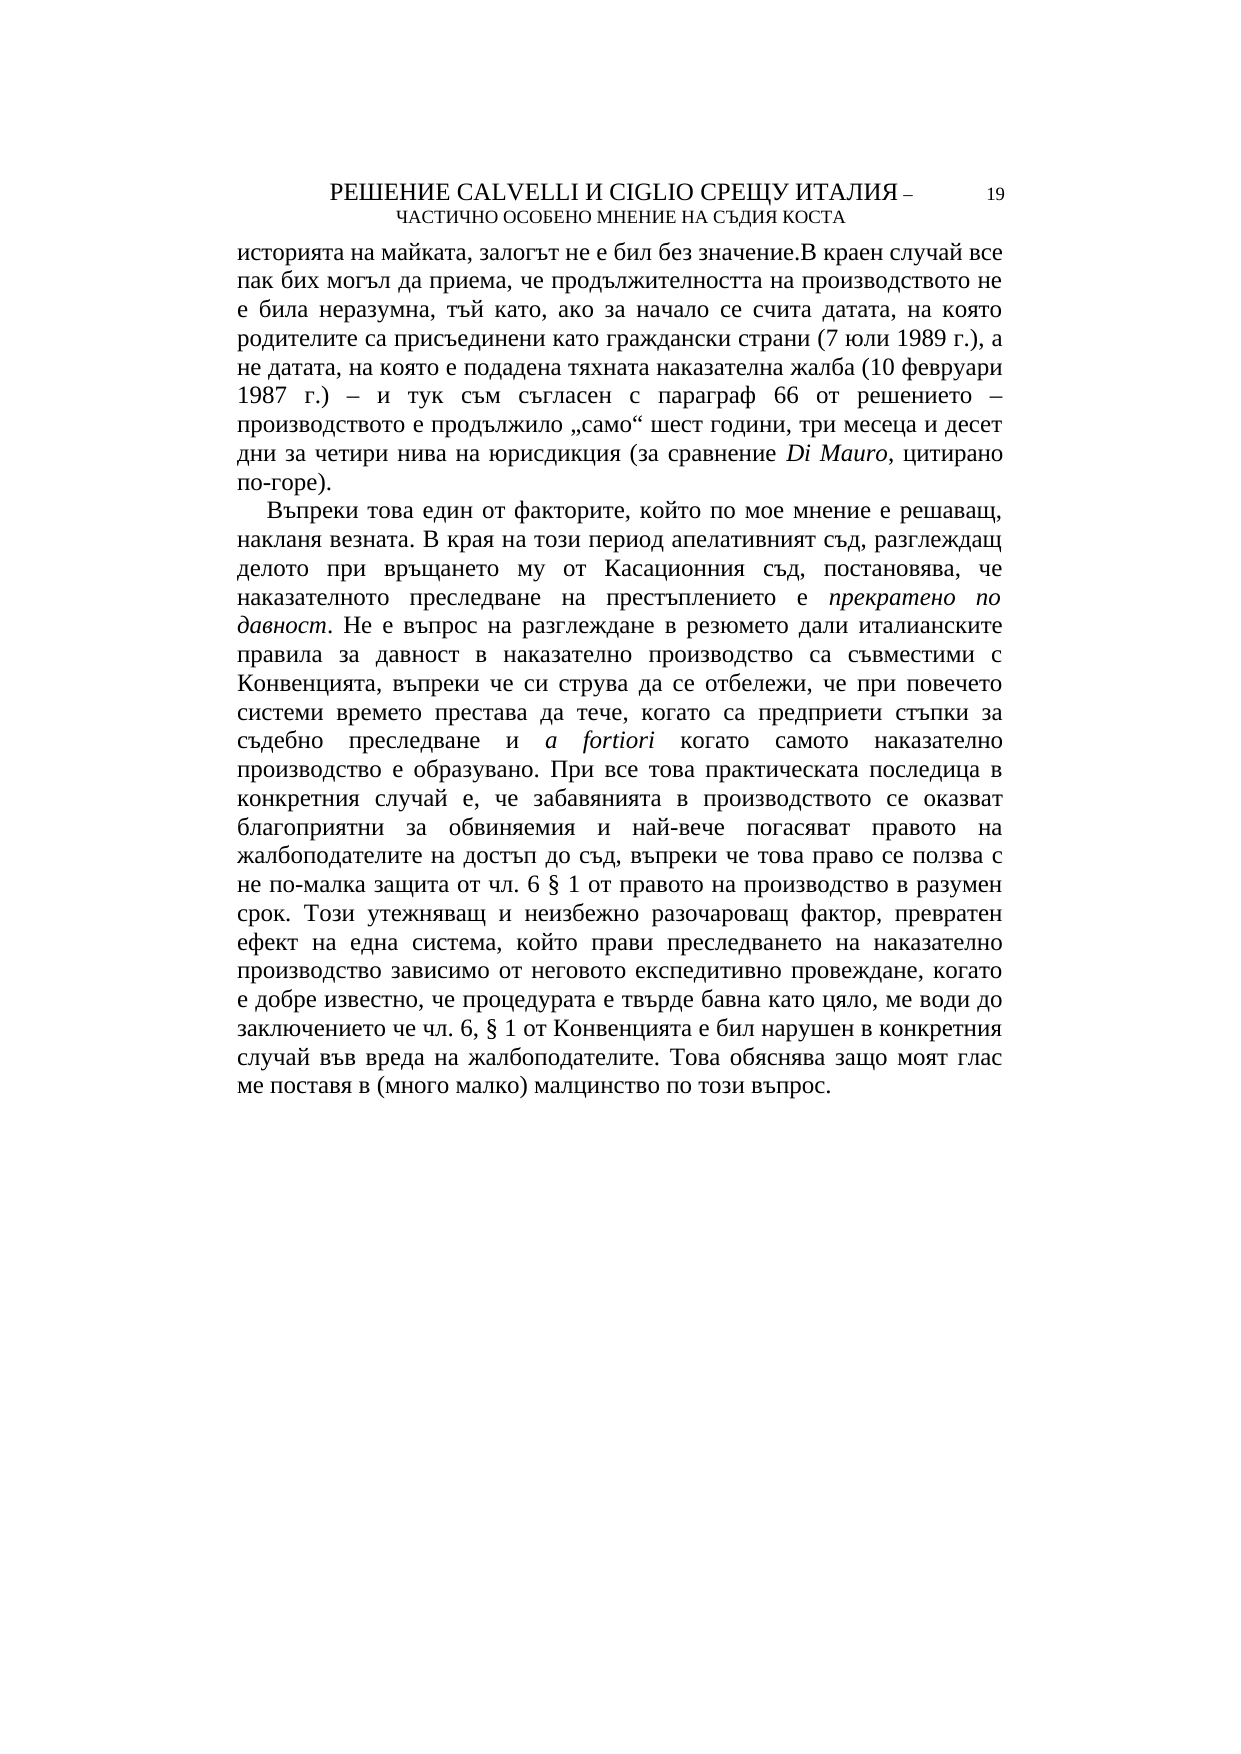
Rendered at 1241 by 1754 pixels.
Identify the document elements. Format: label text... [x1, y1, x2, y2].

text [237, 237, 1003, 496]
text Въпреки това един от факторите, който по мое мнение е решаващ, накланя везната. В края на този период апелативният съд, разглеждащ делото при връщането му от Касационния съд, постановява, че наказателното преследване на престъплението е прекратено по давност. Не е въпрос на разглеждане в резюмето дали италианските правила за давност в наказателно производство са съвместими с Конвенцията, въпреки че си струва да се отбележи, че при повечето системи времето престава да тече, когато са предприети стъпки за съдебно преследване и a fortiori когато самото наказателно производство е образувано. При все това практическата последица в конкретния случай е, че забавянията в производството се оказват благоприятни за обвиняемия и най-вече погасяват правото на жалбоподателите на достъп до съд, въпреки че това право се ползва с не по-малка защита от чл. 6 § 1 от правото на производство в разумен срок. Този утежняващ и неизбежно разочароващ фактор, превратен ефект на една система, който прави преследването на наказателно производство зависимо от неговото експедитивно провеждане, когато е добре известно, че процедурата е твърде бавна като цяло, ме води до заключението че чл. 6, § 1 от Конвенцията е бил нарушен в конкретния случай във вреда на жалбоподателите. Това обяснява защо моят глас ме поставя в (много малко) малцинство по този въпрос. [237, 496, 1003, 1099]
